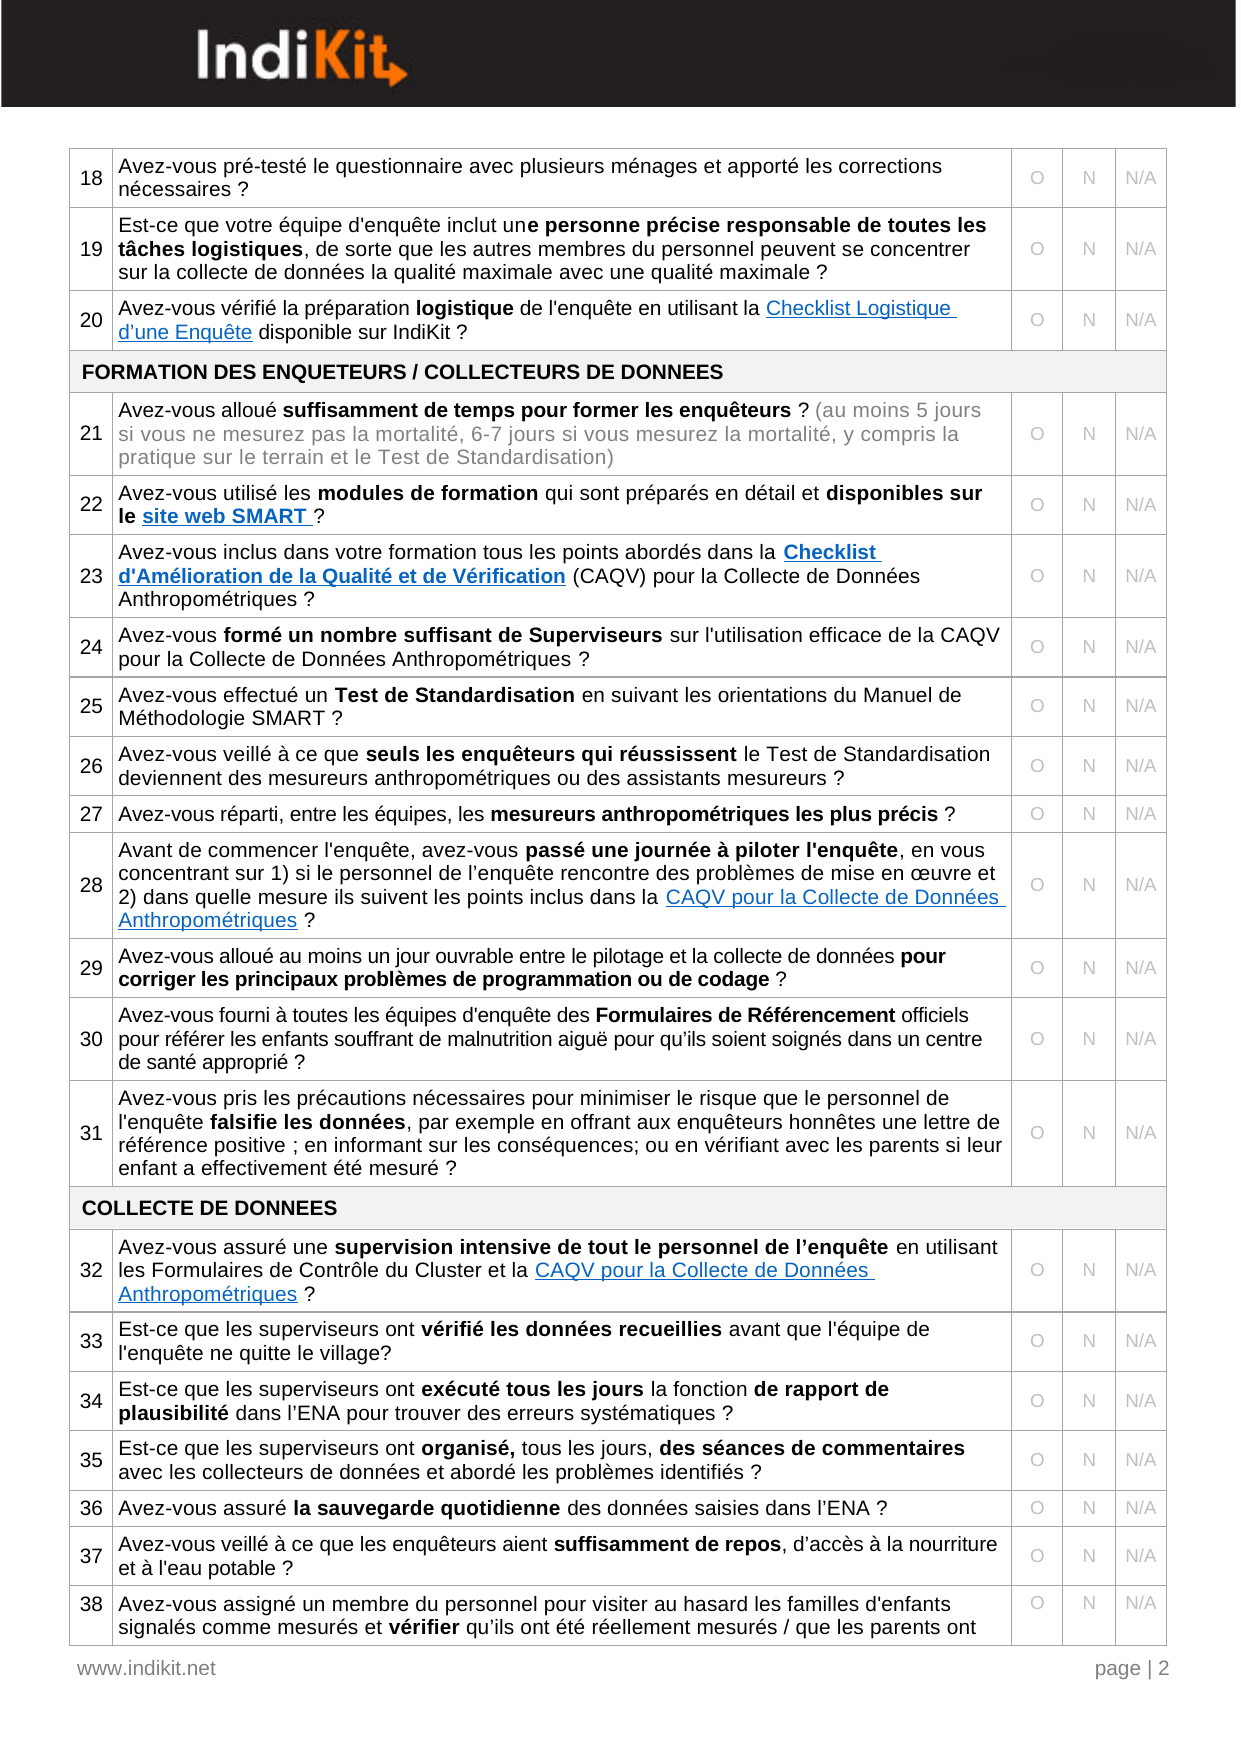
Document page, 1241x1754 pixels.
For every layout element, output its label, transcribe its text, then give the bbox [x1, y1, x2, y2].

table_cell Avez-vous fourni à toutes les équipes d'enquête des Formulaires de Référencement officiels pour référer les enfants souffrant de malnutrition aiguë pour qu’ils soient soignés dans un centre de santé approprié ? [113, 998, 1011, 1080]
table_cell N/A [1116, 476, 1166, 534]
table_cell 37 [70, 1527, 112, 1585]
table_cell O [1012, 476, 1062, 534]
table_cell N/A [1116, 1372, 1166, 1430]
table_cell N [1063, 149, 1115, 207]
table_cell 35 [70, 1431, 112, 1490]
table_cell COLLECTE DE DONNEES [70, 1187, 1166, 1228]
table_cell N/A [1116, 1313, 1166, 1371]
table_cell N [1063, 393, 1115, 475]
table_cell Avez-vous assuré une supervision intensive de tout le personnel de l’enquête en utilisant les Formulaires de Contrôle du Cluster et la CAQV pour la Collecte de Données Anthropométriques ? [113, 1230, 1011, 1311]
table_cell N [1063, 737, 1115, 795]
table_cell Avez-vous réparti, entre les équipes, les mesureurs anthropométriques les plus précis ? [113, 796, 1011, 832]
table_cell N/A [1116, 998, 1166, 1080]
table_cell FORMATION DES ENQUETEURS / COLLECTEURS DE DONNEES [70, 351, 1166, 392]
table_cell Avez-vous vérifié la préparation logistique de l'enquête en utilisant la Checklist Logistique d’une Enquête disponible sur IndiKit ? [113, 291, 1011, 349]
table_cell Avez-vous inclus dans votre formation tous les points abordés dans la Checklist d'Amélioration de la Qualité et de Vérification (CAQV) pour la Collecte de Données Anthropométriques ? [113, 535, 1011, 617]
table_cell Avez-vous utilisé les modules de formation qui sont préparés en détail et disponibles sur le site web SMART ? [113, 476, 1011, 534]
table_cell N [1063, 1527, 1115, 1585]
table_cell N/A [1116, 833, 1166, 938]
table_cell 21 [70, 393, 112, 475]
table_cell N [1063, 833, 1115, 938]
table_cell N/A [1116, 1081, 1166, 1186]
table_cell O [1012, 737, 1062, 795]
table_cell O [1012, 1527, 1062, 1585]
table_cell 25 [70, 678, 112, 736]
table_cell N [1063, 1081, 1115, 1186]
table_cell Avez-vous formé un nombre suffisant de Superviseurs sur l'utilisation efficace de la CAQV pour la Collecte de Données Anthropométriques ? [113, 618, 1011, 676]
table_cell O [1012, 1586, 1062, 1645]
table_cell N/A [1116, 737, 1166, 795]
table_cell N/A [1116, 1527, 1166, 1585]
table_cell 33 [70, 1313, 112, 1371]
table_cell O [1012, 149, 1062, 207]
table_cell O [1012, 1372, 1062, 1430]
table_cell O [1012, 393, 1062, 475]
table_cell N [1063, 1491, 1115, 1526]
table_cell 28 [70, 833, 112, 938]
table_cell N [1063, 1372, 1115, 1430]
table_cell N/A [1116, 393, 1166, 475]
table_cell 22 [70, 476, 112, 534]
table_cell N/A [1116, 678, 1166, 736]
table_cell N [1063, 796, 1115, 832]
table_cell N [1063, 1586, 1115, 1645]
table_cell Avez-vous pré-testé le questionnaire avec plusieurs ménages et apporté les corrections nécessaires ? [113, 149, 1011, 207]
table_cell O [1012, 1081, 1062, 1186]
table_cell Avez-vous veillé à ce que les enquêteurs aient suffisamment de repos, d’accès à la nourriture et à l'eau potable ? [113, 1527, 1011, 1585]
table_cell N [1063, 1431, 1115, 1490]
table_cell Avez-vous pris les précautions nécessaires pour minimiser le risque que le personnel de l'enquête falsifie les données, par exemple en offrant aux enquêteurs honnêtes une lettre de référence positive ; en informant sur les conséquences; ou en vérifiant avec les parents si leur enfant a effectivement été mesuré ? [113, 1081, 1011, 1186]
table_cell O [1012, 1431, 1062, 1490]
table_cell Avez-vous alloué au moins un jour ouvrable entre le pilotage et la collecte de données pour corriger les principaux problèmes de programmation ou de codage ? [113, 939, 1011, 997]
table_cell 24 [70, 618, 112, 676]
table_cell N/A [1116, 208, 1166, 290]
table_cell N [1063, 208, 1115, 290]
table_cell N [1063, 998, 1115, 1080]
table_cell 18 [70, 149, 112, 207]
table_cell N [1063, 476, 1115, 534]
table_cell 27 [70, 796, 112, 832]
table_cell Est-ce que les superviseurs ont vérifié les données recueillies avant que l'équipe de l'enquête ne quitte le village? [113, 1313, 1011, 1371]
table_cell O [1012, 678, 1062, 736]
table_cell N/A [1116, 1431, 1166, 1490]
table_cell N [1063, 291, 1115, 349]
table_cell Avez-vous assuré la sauvegarde quotidienne des données saisies dans l’ENA ? [113, 1491, 1011, 1526]
table_cell Avez-vous veillé à ce que seuls les enquêteurs qui réussissent le Test de Standardisation deviennent des mesureurs anthropométriques ou des assistants mesureurs ? [113, 737, 1011, 795]
table_cell O [1012, 833, 1062, 938]
table_cell N/A [1116, 1230, 1166, 1311]
table_cell 36 [70, 1491, 112, 1526]
table_cell N/A [1116, 796, 1166, 832]
table_cell N [1063, 678, 1115, 736]
table_cell N [1063, 618, 1115, 676]
table_cell N [1063, 535, 1115, 617]
table_cell 23 [70, 535, 112, 617]
table_cell O [1012, 618, 1062, 676]
table_cell N [1063, 1313, 1115, 1371]
table_cell N/A [1116, 149, 1166, 207]
picture [0, 0, 1236, 106]
table_cell O [1012, 998, 1062, 1080]
table_cell 30 [70, 998, 112, 1080]
table_cell N/A [1116, 1491, 1166, 1526]
table_cell 32 [70, 1230, 112, 1311]
table_cell O [1012, 208, 1062, 290]
table_cell N/A [1116, 618, 1166, 676]
table_cell N/A [1116, 939, 1166, 997]
table_cell O [1012, 1230, 1062, 1311]
table_cell 26 [70, 737, 112, 795]
table_cell 19 [70, 208, 112, 290]
table_cell O [1012, 939, 1062, 997]
table_cell O [1012, 1313, 1062, 1371]
table_cell N/A [1116, 535, 1166, 617]
table_cell Est-ce que les superviseurs ont organisé, tous les jours, des séances de commentaires avec les collecteurs de données et abordé les problèmes identifiés ? [113, 1431, 1011, 1490]
table_cell N/A [1116, 1586, 1166, 1645]
table_cell Est-ce que votre équipe d'enquête inclut une personne précise responsable de toutes les tâches logistiques, de sorte que les autres membres du personnel peuvent se concentrer sur la collecte de données la qualité maximale avec une qualité maximale ? [113, 208, 1011, 290]
table_cell N/A [1116, 291, 1166, 349]
table_cell O [1012, 796, 1062, 832]
table_cell N [1063, 939, 1115, 997]
table_cell Avez-vous alloué suffisamment de temps pour former les enquêteurs ? (au moins 5 jours si vous ne mesurez pas la mortalité, 6-7 jours si vous mesurez la mortalité, y compris la pratique sur le terrain et le Test de Standardisation) [113, 393, 1011, 475]
table_cell 20 [70, 291, 112, 349]
table_cell O [1012, 1491, 1062, 1526]
table_cell Est-ce que les superviseurs ont exécuté tous les jours la fonction de rapport de plausibilité dans l’ENA pour trouver des erreurs systématiques ? [113, 1372, 1011, 1430]
table_cell 38 [70, 1586, 112, 1645]
table_cell O [1012, 291, 1062, 349]
table_cell 31 [70, 1081, 112, 1186]
table_cell N [1063, 1230, 1115, 1311]
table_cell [113, 1586, 1011, 1645]
table_cell 29 [70, 939, 112, 997]
table_cell Avant de commencer l'enquête, avez-vous passé une journée à piloter l'enquête, en vous concentrant sur 1) si le personnel de l’enquête rencontre des problèmes de mise en œuvre et 2) dans quelle mesure ils suivent les points inclus dans la CAQV pour la Collecte de Données Anthropométriques ? [113, 833, 1011, 938]
table_cell 34 [70, 1372, 112, 1430]
table_cell O [1012, 535, 1062, 617]
table_cell Avez-vous effectué un Test de Standardisation en suivant les orientations du Manuel de Méthodologie SMART ? [113, 678, 1011, 736]
